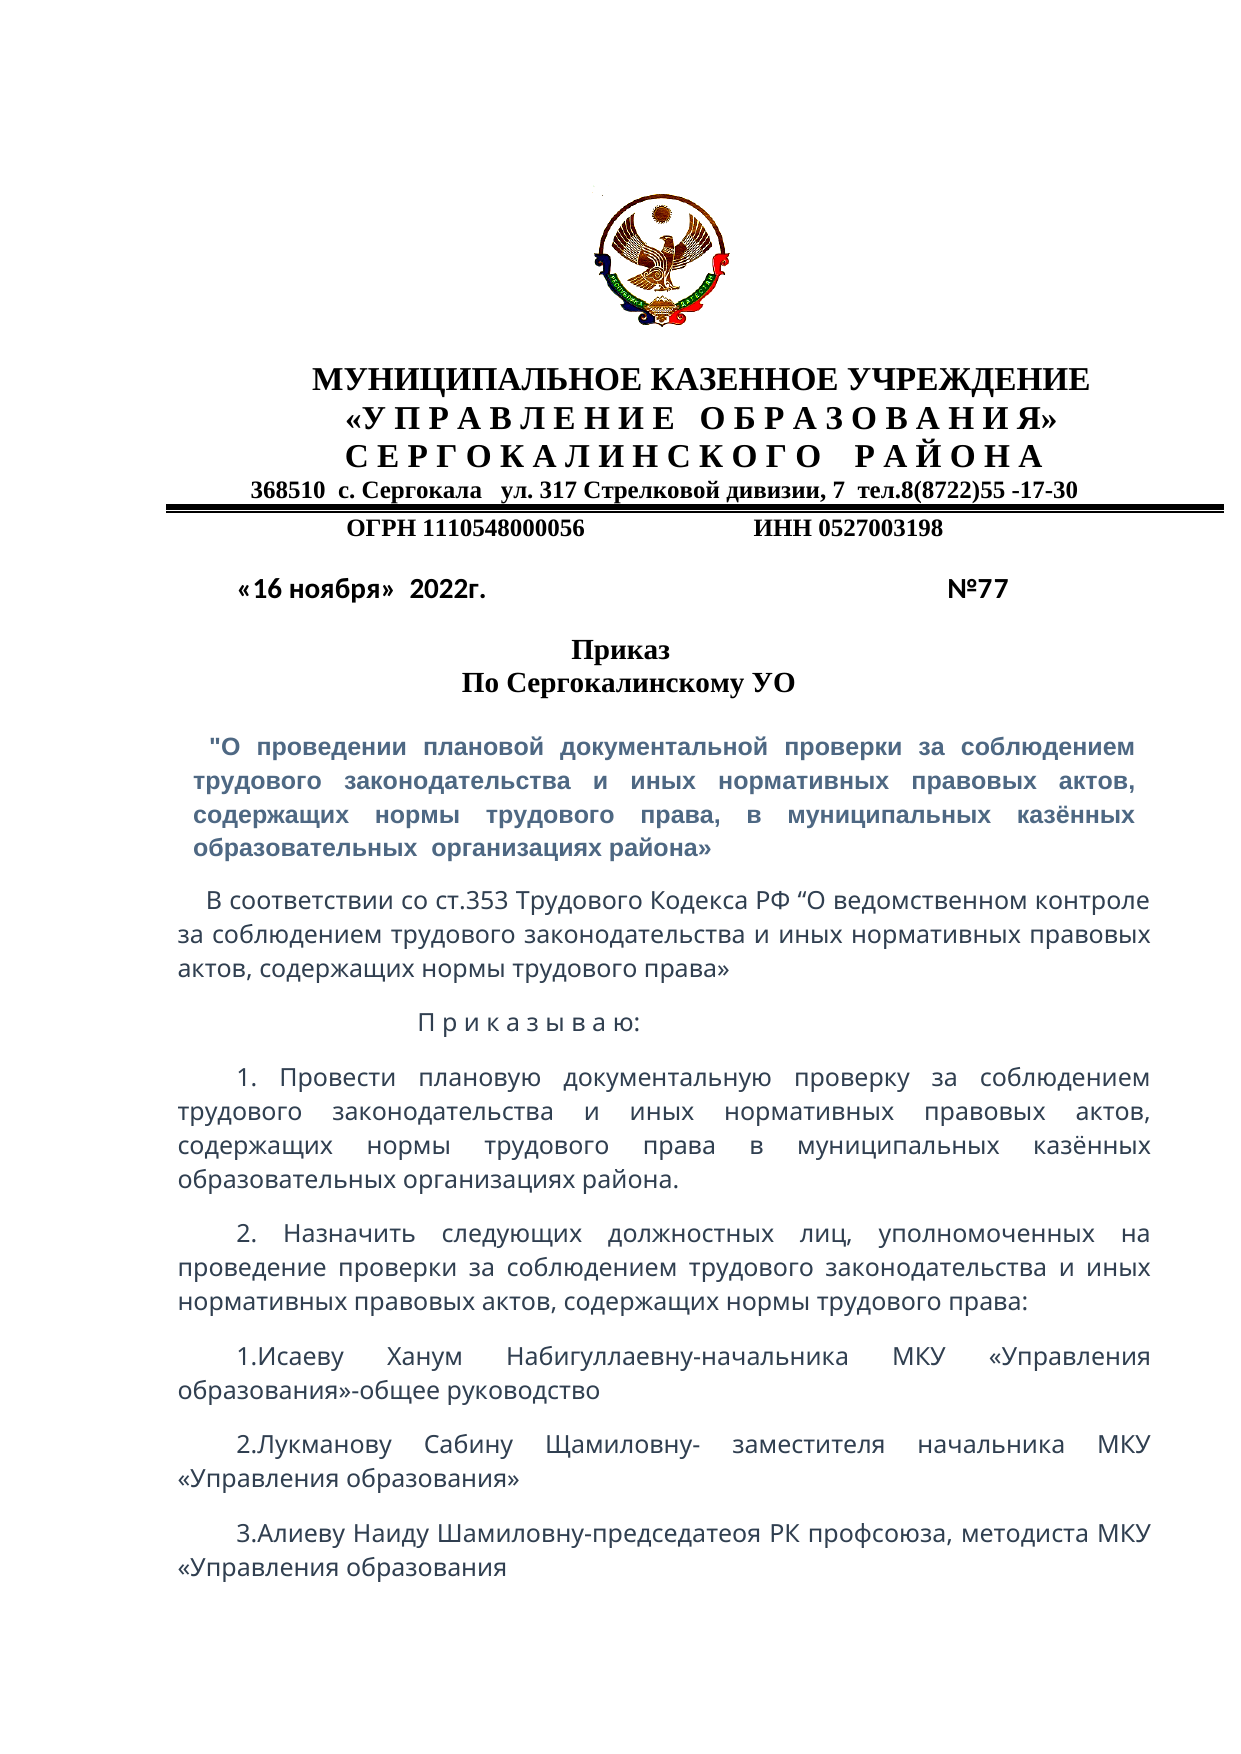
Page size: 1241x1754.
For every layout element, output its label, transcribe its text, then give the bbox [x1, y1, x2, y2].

text «16 ноября» 2022г. №77 [177, 570, 1152, 606]
text В соответствии со ст.353 Трудового Кодекса РФ “О ведомственном контроле за соблюдением трудового законодательства и иных нормативных правовых актов, содержащих нормы трудового права» [177, 882, 1152, 985]
text 2.Лукманову Сабину Щамиловну- заместителя начальника МКУ «Управления образования» [177, 1427, 1152, 1495]
text 1. Провести плановую документальную проверку за соблюдением трудового законодательства и иных нормативных правовых актов, содержащих нормы трудового права в муниципальных казённых образовательных организациях района. [177, 1059, 1152, 1196]
text Приказ [177, 632, 1152, 666]
text 2. Назначить следующих должностных лиц, уполномоченных на проведение проверки за соблюдением трудового законодательства и иных нормативных правовых актов, содержащих нормы трудового права: [177, 1216, 1152, 1318]
text 368510 с. Сергокала ул. 317 Стрелковой дивизии, 7 тел.8(8722)55 -17-30 [177, 475, 1152, 503]
table_header ОГРН 1110548000056 ИНН 0527003198 [166, 513, 1224, 570]
text «У П Р А В Л Е Н И Е О Б Р А З О В А Н И Я» [177, 398, 1152, 436]
text П р и к а з ы в а ю: [177, 1005, 1152, 1039]
subtitle "О проведении плановой документальной проверки за соблюдением трудового законодательства и иных нормативных правовых актов, содержащих нормы трудового права, в муниципальных казённых образовательных организациях района» [193, 727, 1136, 862]
text 3.Алиеву Наиду Шамиловну-председатеоя РК профсоюза, методиста МКУ «Управления образования [177, 1515, 1152, 1583]
text По Сергокалинскому УО [177, 666, 1152, 699]
text МУНИЦИПАЛЬНОЕ КАЗЕННОЕ УЧРЕЖДЕНИЕ [177, 171, 1152, 398]
text С Е Р Г О К А Л И Н С К О Г О Р А Й О Н А [177, 436, 1152, 475]
text 1.Исаеву Ханум Набигуллаевну-начальника МКУ «Управления образования»-общее руководство [177, 1338, 1152, 1407]
